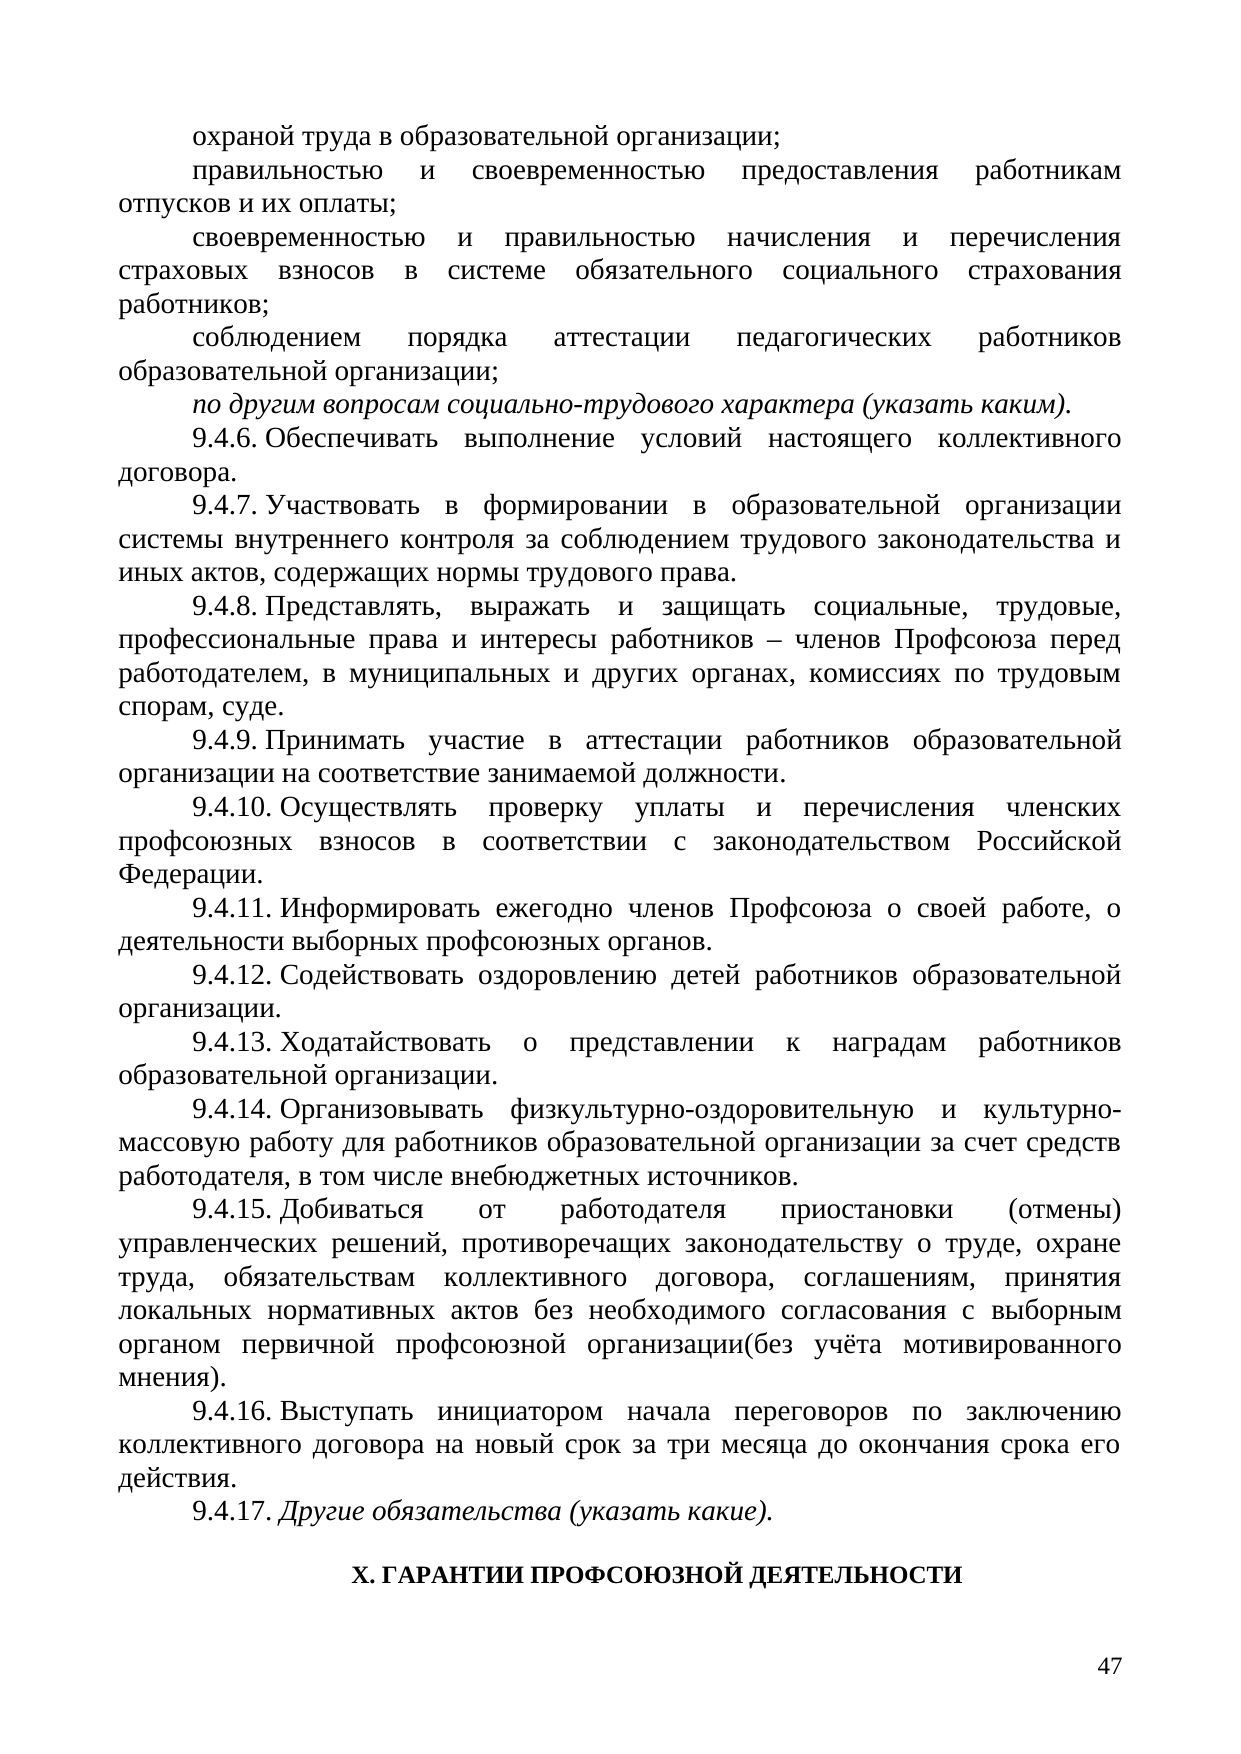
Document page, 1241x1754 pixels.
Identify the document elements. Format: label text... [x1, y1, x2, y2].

text 9.4.14. Организовывать физкультурно-оздоровительную и культурно-массовую работу для работников образовательной организации за счет средств работодателя, в том числе внебюджетных источников. [118, 1091, 1122, 1192]
text 9.4.16. Выступать инициатором начала переговоров по заключению коллективного договора на новый срок за три месяца до окончания срока его действия. [118, 1393, 1122, 1493]
text охраной труда в образовательной организации; [118, 118, 1122, 152]
text 9.4.8. Представлять, выражать и защищать социальные, трудовые, профессиональные права и интересы работников – членов Профсоюза перед работодателем, в муниципальных и других органах, комиссиях по трудовым спорам, суде. [118, 588, 1122, 722]
text 9.4.12. Содействовать оздоровлению детей работников образовательной организации. [118, 957, 1122, 1024]
text 9.4.17. Другие обязательства (указать какие). [118, 1493, 1122, 1527]
text 9.4.6. Обеспечивать выполнение условий настоящего коллективного договора. [118, 420, 1122, 487]
text 9.4.9. Принимать участие в аттестации работников образовательной организации на соответствие занимаемой должности. [118, 722, 1122, 789]
text Х. ГАРАНТИИ ПРОФСОЮЗНОЙ ДЕЯТЕЛЬНОСТИ [118, 1561, 1122, 1589]
text по другим вопросам социально-трудового характера (указать каким). [118, 387, 1122, 420]
text 9.4.10. Осуществлять проверку уплаты и перечисления членских профсоюзных взносов в соответствии с законодательством Российской Федерации. [118, 789, 1122, 890]
text 9.4.11. Информировать ежегодно членов Профсоюза о своей работе, о деятельности выборных профсоюзных органов. [118, 890, 1122, 957]
text правильностью и своевременностью предоставления работникам отпусков и их оплаты; [118, 152, 1122, 219]
text 9.4.7. Участвовать в формировании в образовательной организации системы внутреннего контроля за соблюдением трудового законодательства и иных актов, содержащих нормы трудового права. [118, 487, 1122, 588]
text своевременностью и правильностью начисления и перечисления страховых взносов в системе обязательного социального страхования работников; [118, 219, 1122, 319]
text 9.4.15. Добиваться от работодателя приостановки (отмены) управленческих решений, противоречащих законодательству о труде, охране труда, обязательствам коллективного договора, соглашениям, принятия локальных нормативных актов без необходимого согласования с выборным органом первичной профсоюзной организации(без учёта мотивированного мнения). [118, 1192, 1122, 1393]
text 9.4.13. Ходатайствовать о представлении к наградам работников образовательной организации. [118, 1024, 1122, 1091]
text соблюдением порядка аттестации педагогических работников образовательной организации; [118, 319, 1122, 387]
